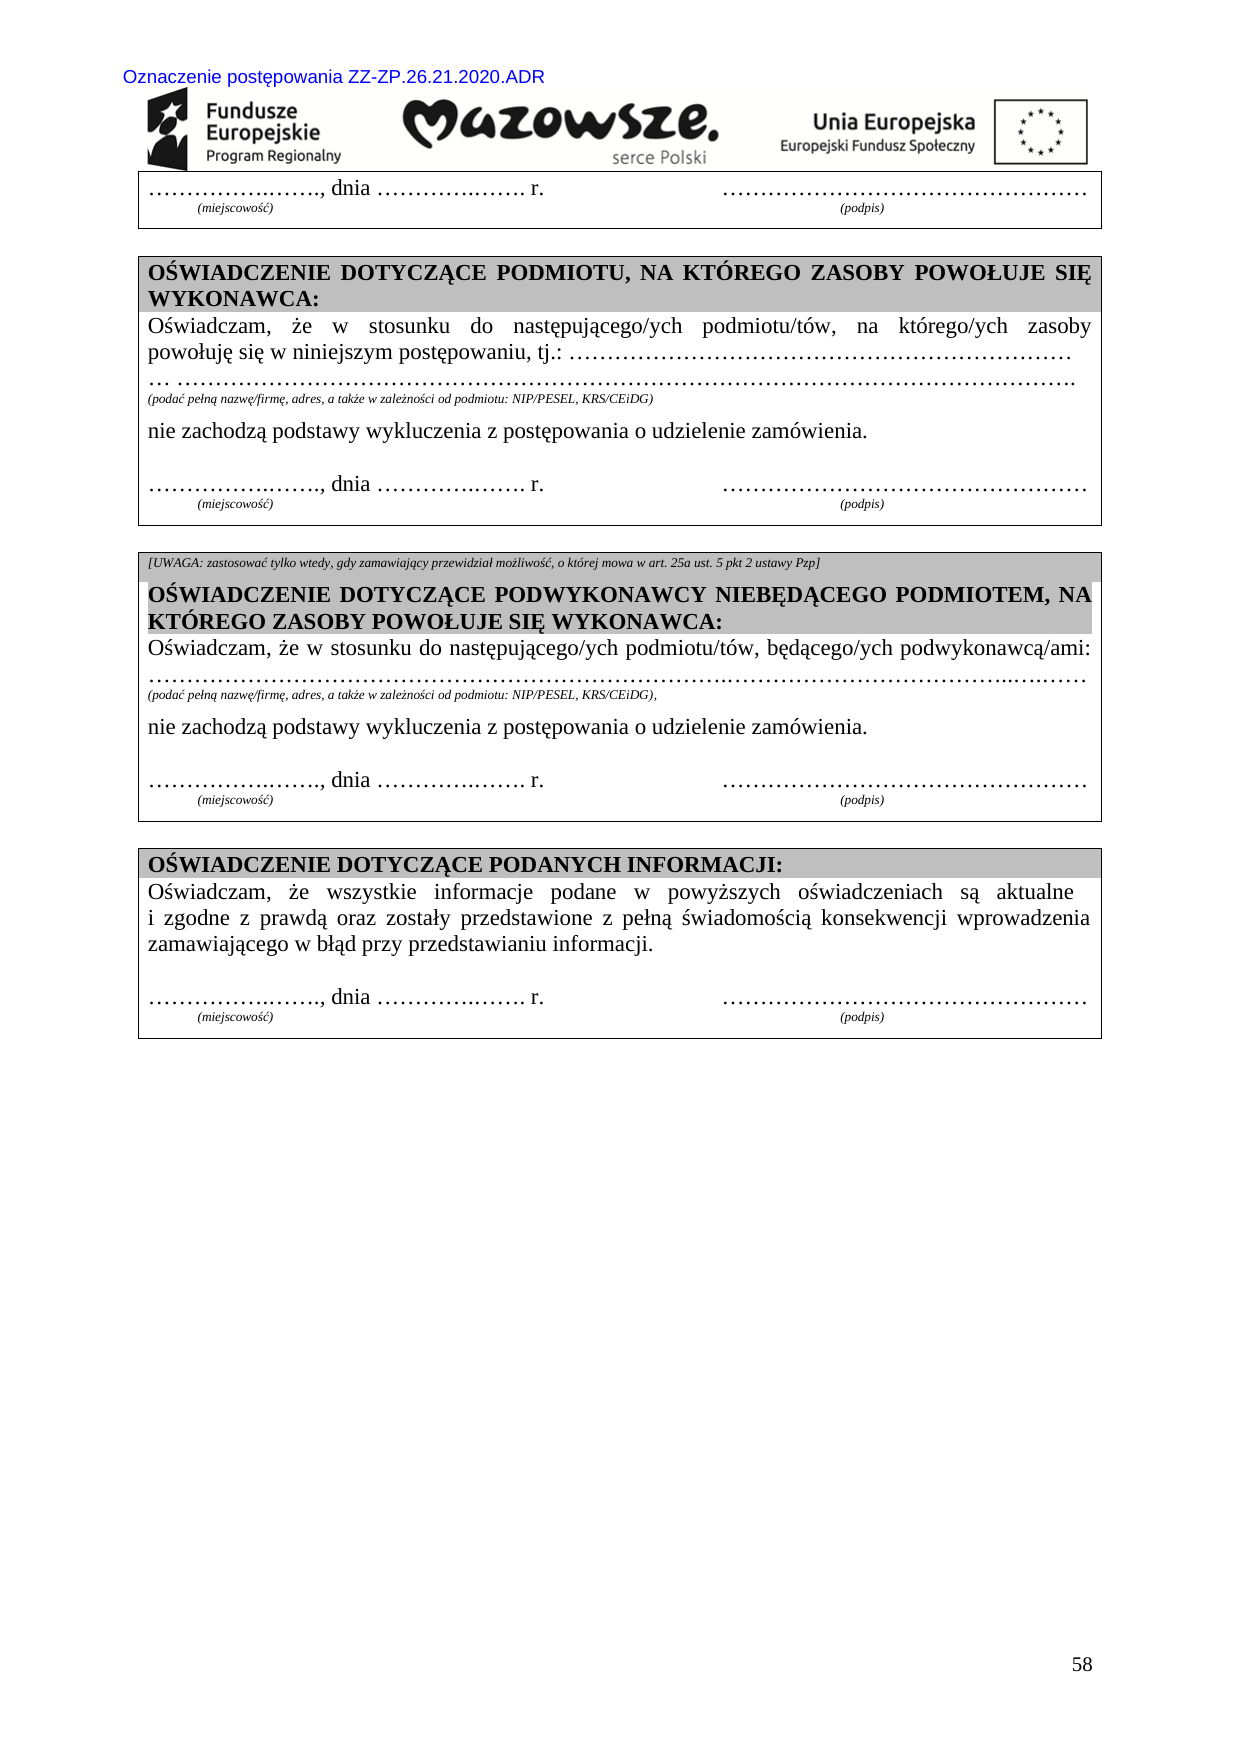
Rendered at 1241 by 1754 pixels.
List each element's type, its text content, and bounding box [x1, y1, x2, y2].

text OŚWIADCZENIE DOTYCZĄCE PODMIOTU, NA KTÓREGO ZASOBY POWOŁUJE SIĘ WYKONAWCA: [139, 257, 1101, 312]
text …………….……., dnia ………….……. r. ………………………………………… [148, 983, 1092, 1006]
picture [147, 87, 1092, 171]
text …………….……., dnia ………….……. r. ………………………………………… [148, 470, 1092, 493]
text Oświadczam, że w stosunku do następującego/ych podmiotu/tów, na którego/ych zasoby powołuję się w niniejszym postępowaniu, tj.: …………………………………………………………… ………………………………………………………………………………………………………. [148, 312, 1092, 391]
text nie zachodzą podstawy wykluczenia z postępowania o udzielenie zamówienia. [148, 713, 1092, 740]
text (miejscowość) (podpis) [139, 1006, 1101, 1038]
text (podać pełną nazwę/firmę, adres, a także w zależności od podmiotu: NIP/PESEL, KRS/CEiDG) [148, 391, 1092, 417]
text OŚWIADCZENIE DOTYCZĄCE PODANYCH INFORMACJI: [139, 849, 1101, 878]
text (miejscowość) (podpis) [139, 197, 1101, 228]
text (miejscowość) (podpis) [139, 493, 1101, 525]
text nie zachodzą podstawy wykluczenia z postępowania o udzielenie zamówienia. [148, 417, 1092, 443]
text OŚWIADCZENIE DOTYCZĄCE PODWYKONAWCY NIEBĘDĄCEGO PODMIOTEM, NA KTÓREGO ZASOBY POWOŁUJE SIĘ WYKONAWCA: [148, 582, 1092, 634]
text [UWAGA: zastosować tylko wtedy, gdy zamawiający przewidział możliwość, o której mowa w art. 25a ust. 5 pkt 2 ustawy Pzp] [139, 553, 1101, 582]
text …………….……., dnia ………….……. r. ………………………………………… [148, 766, 1092, 789]
text Oświadczam, że w stosunku do następującego/ych podmiotu/tów, będącego/ych podwykonawcą/ami: ………………………………………………………………….………………………………..….…… [148, 634, 1092, 687]
text (miejscowość) (podpis) [139, 789, 1101, 821]
text Oświadczam, że wszystkie informacje podane w powyższych oświadczeniach są aktualne i zgodne z prawdą oraz zostały przedstawione z pełną świadomością konsekwencji wprowadzenia zamawiającego w błąd przy przedstawianiu informacji. [148, 878, 1092, 957]
text (podać pełną nazwę/firmę, adres, a także w zależności od podmiotu: NIP/PESEL, KRS/CEiDG), [148, 687, 1092, 713]
text …………….……., dnia ………….……. r. ………………………………………… [139, 172, 1101, 197]
